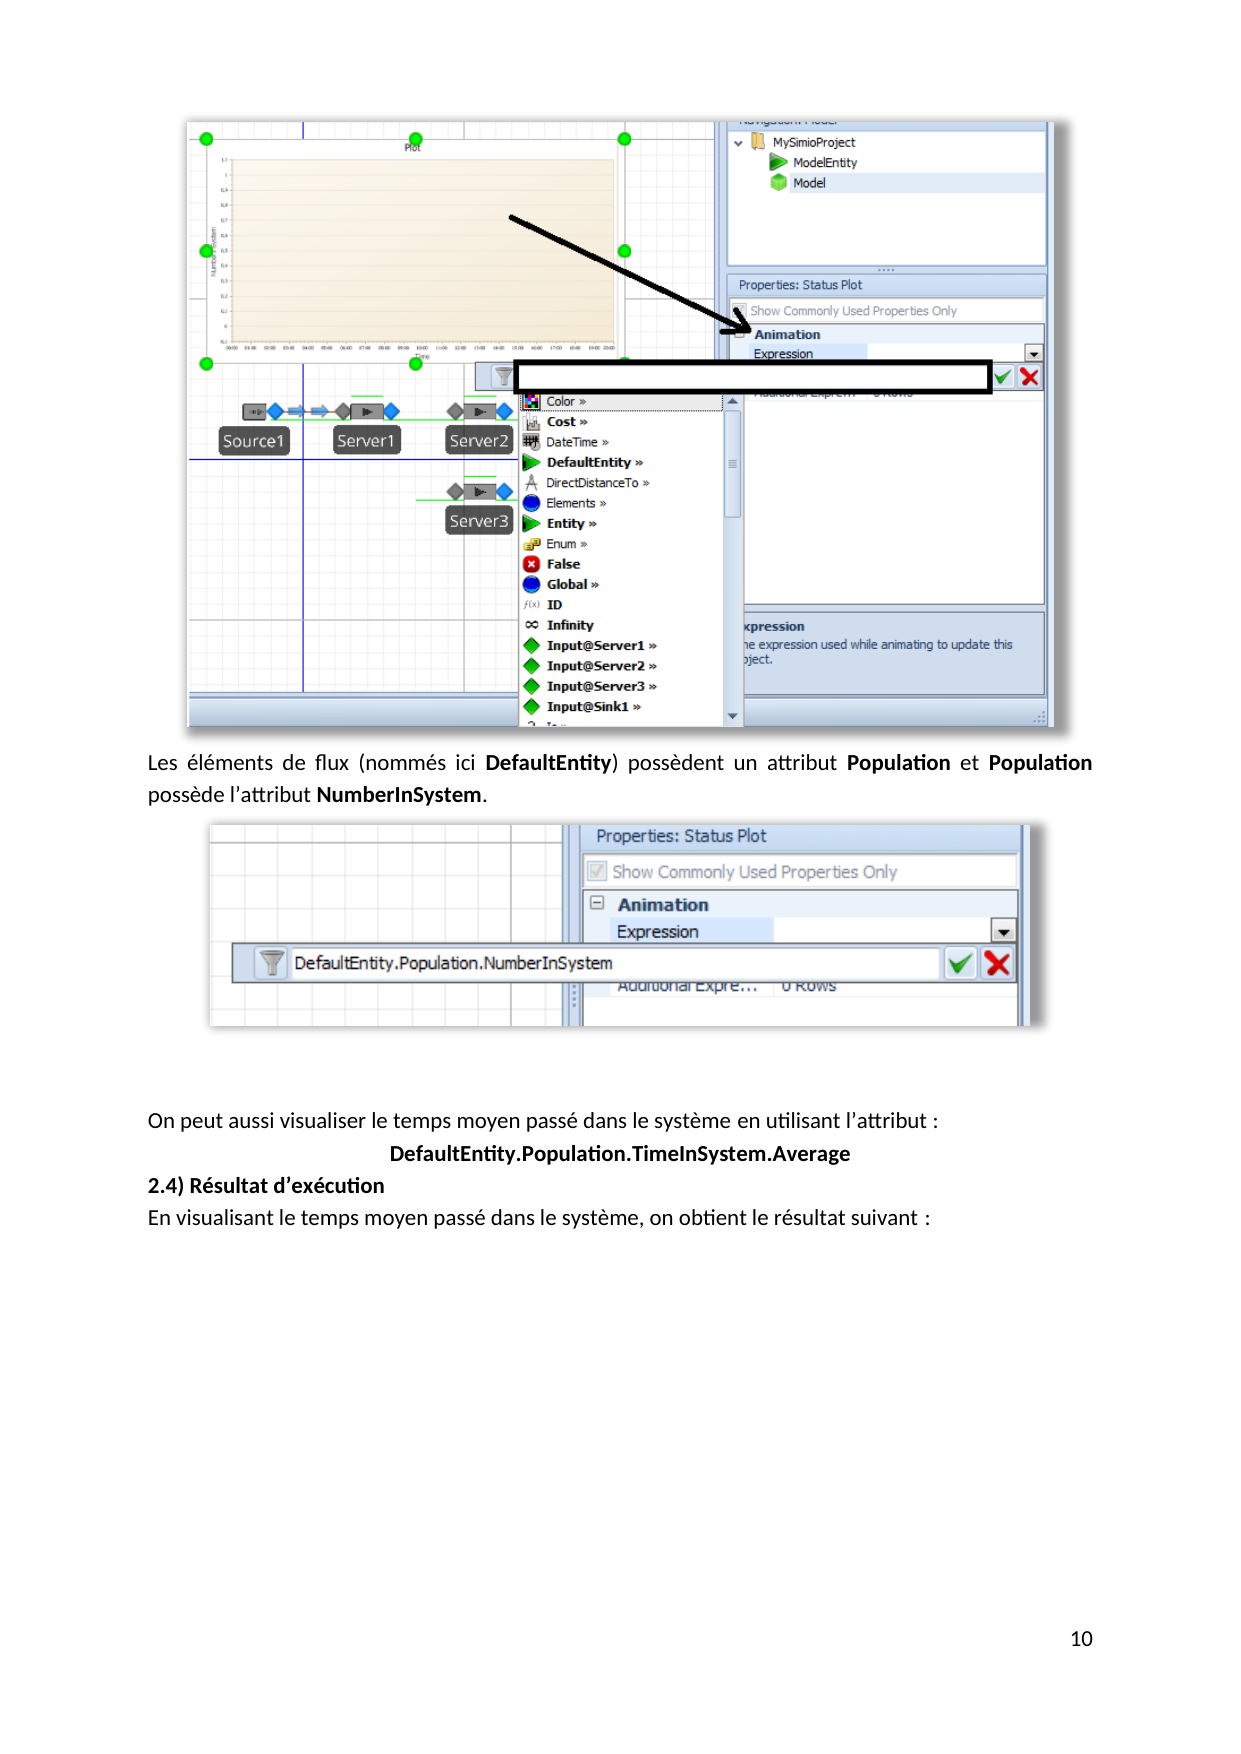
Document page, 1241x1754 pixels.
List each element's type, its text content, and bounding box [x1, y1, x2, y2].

picture [210, 825, 1030, 1026]
text En visualisant le temps moyen passé dans le système, on obtient le résultat suivant : [148, 1203, 1093, 1231]
text Les éléments de flux (nommés ici DefaultEntity) possèdent un attribut Population et Population possède l’attribut NumberInSystem. [148, 748, 1093, 809]
picture [187, 122, 1054, 727]
text DefaultEntity.Population.TimeInSystem.Average [148, 1139, 1093, 1167]
text On peut aussi visualiser le temps moyen passé dans le système en utilisant l’attribut : [148, 1106, 1093, 1134]
text 2.4) Résultat d’exécution [148, 1171, 1093, 1199]
